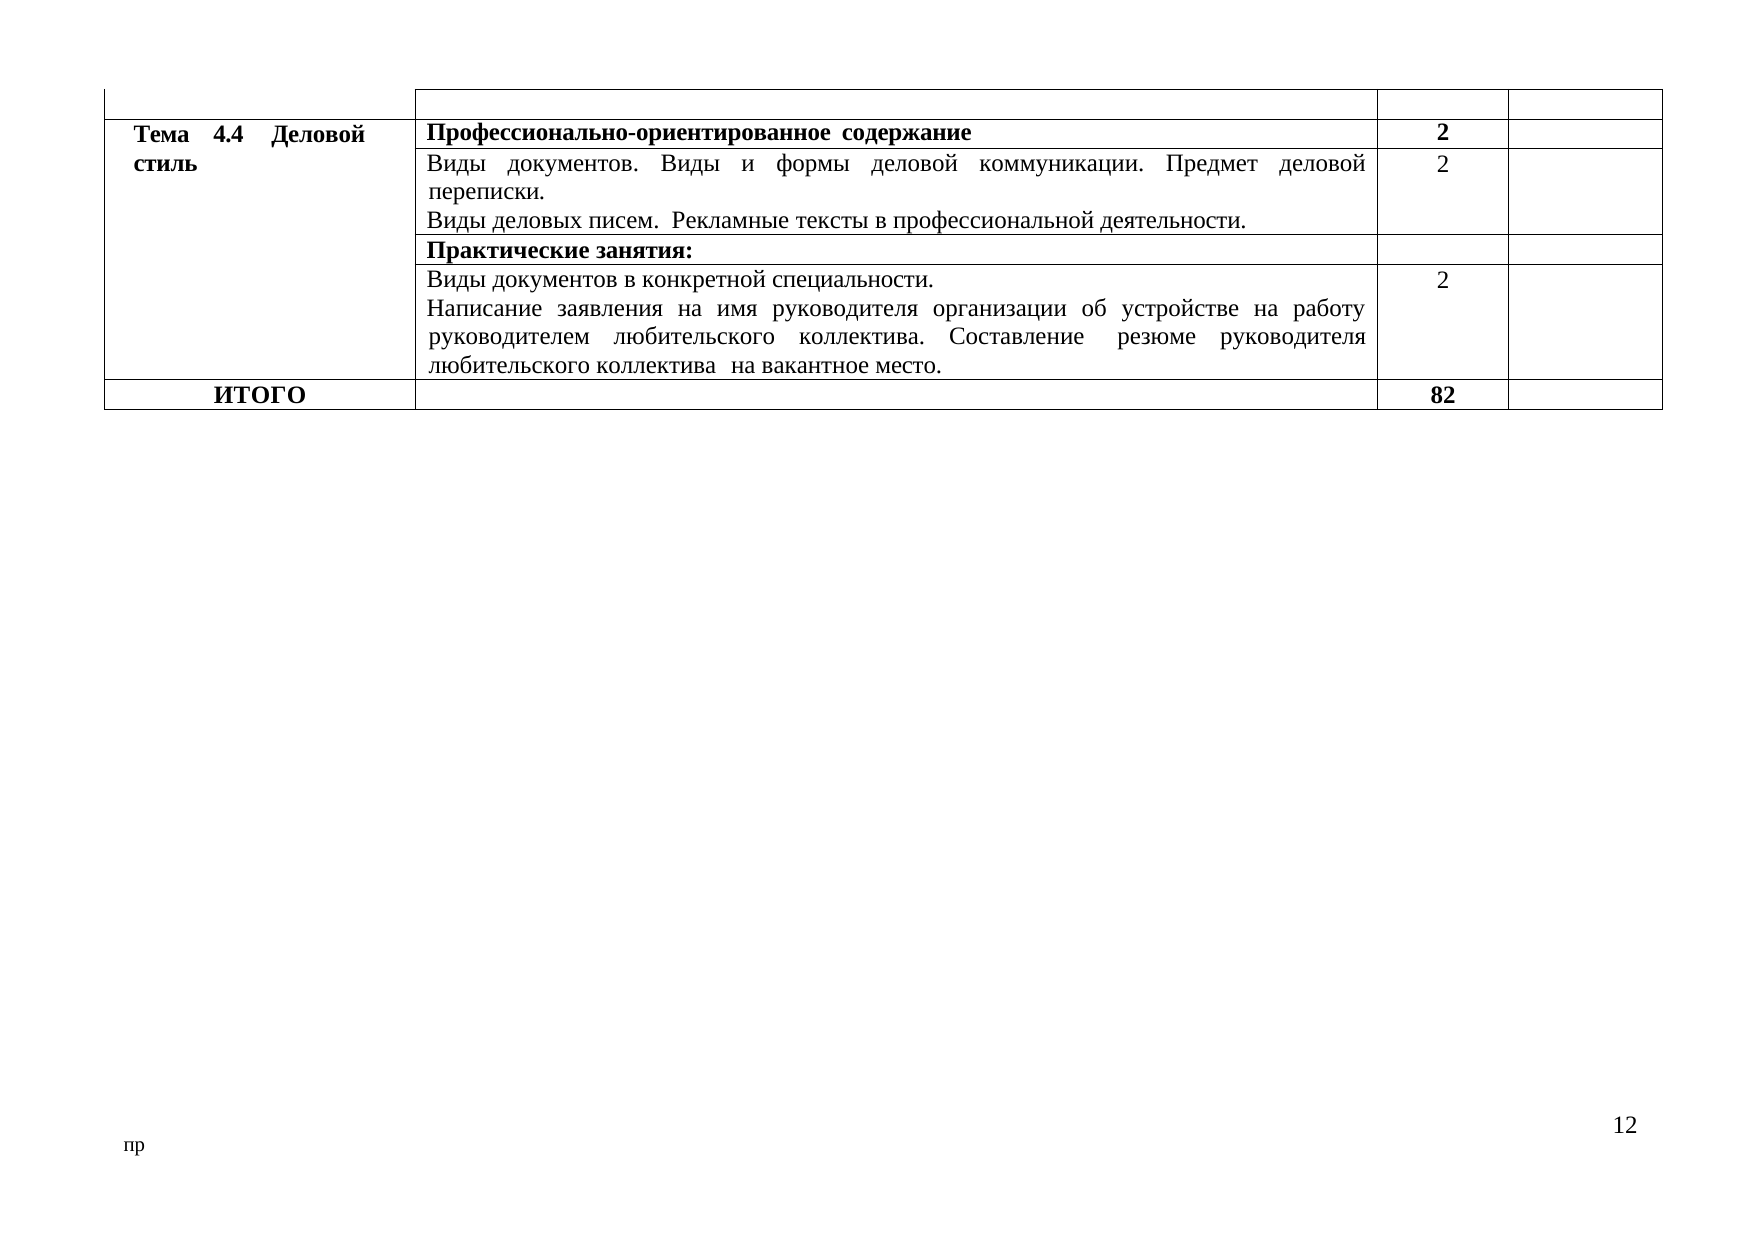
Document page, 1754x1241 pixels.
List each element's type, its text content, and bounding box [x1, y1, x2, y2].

table_cell Тема 4.4 Деловой стиль [105, 120, 415, 379]
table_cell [416, 120, 1377, 148]
table_cell 82 [1378, 380, 1508, 409]
table_cell [1364, 380, 1377, 409]
table_cell Виды документов в конкретной специальности. Написание заявления на имя руководителя организации об устройстве на работу руководителем любительского коллектива. Составление резюме руководителя любительского коллектива на вакантное место. [416, 265, 1377, 379]
table_cell [416, 90, 426, 118]
table_cell [1378, 90, 1508, 118]
table_cell [1509, 265, 1662, 379]
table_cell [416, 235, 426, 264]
table_cell [1378, 235, 1508, 264]
table_cell [1509, 235, 1662, 264]
table_cell [1509, 120, 1662, 148]
table_cell [1509, 90, 1662, 118]
table_cell 2 [1378, 120, 1508, 148]
table_cell [1509, 380, 1662, 409]
table_cell 2 [1378, 149, 1508, 234]
table_cell [1364, 90, 1377, 118]
table_cell [1509, 149, 1662, 234]
table_cell Виды документов. Виды и формы деловой коммуникации. Предмет деловой переписки. Виды деловых писем. Рекламные тексты в профессиональной деятельности. [416, 149, 1377, 234]
table_cell [416, 380, 432, 409]
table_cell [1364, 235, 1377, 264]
table_cell 2 [1378, 265, 1508, 379]
